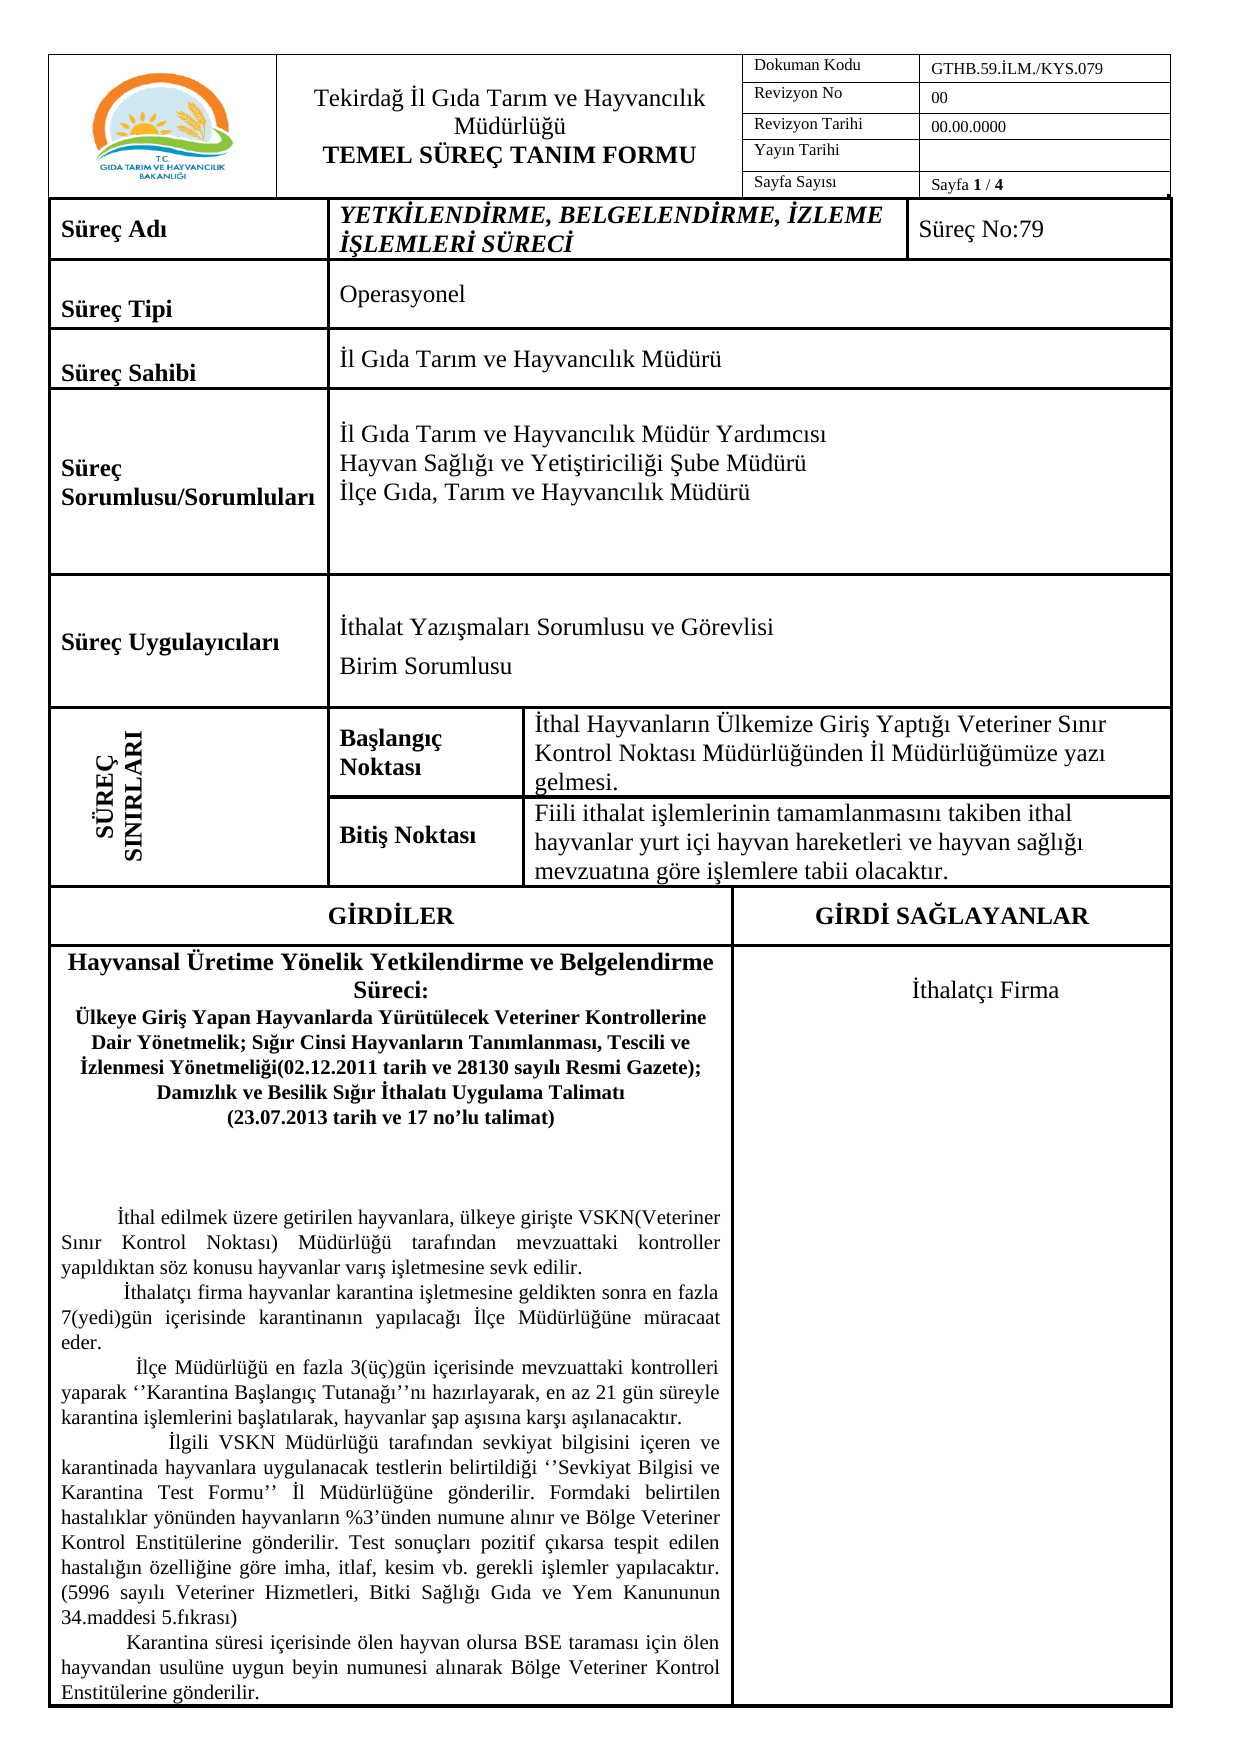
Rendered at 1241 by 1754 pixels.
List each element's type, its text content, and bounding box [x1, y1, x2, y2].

table_cell [920, 140, 1170, 171]
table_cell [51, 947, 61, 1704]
table_cell İthalat Yazışmaları Sorumlusu ve Görevlisi Birim Sorumlusu [330, 576, 1170, 706]
picture [83, 60, 242, 192]
table_cell Süreç Sorumlusu/Sorumluları [51, 390, 327, 573]
table_cell İthalatçı Firma [734, 947, 1170, 1704]
table_cell SÜREÇ SINIRLARI [51, 709, 327, 885]
table_cell İl Gıda Tarım ve Hayvancılık Müdür Yardımcısı Hayvan Sağlığı ve Yetiştiriciliği Şube Müdürü İlçe Gıda, Tarım ve Hayvancılık Müdürü [330, 390, 1170, 573]
table_cell Sayfa 1 / [920, 172, 1170, 197]
table_header Tekirdağ İl Gıda Tarım ve Hayvancılık Müdürlüğü TEMEL SÜREÇ TANIM FORMU [277, 55, 742, 197]
table_cell Yayın Tarihi [743, 140, 919, 171]
table_cell GİRDİLER [51, 888, 731, 944]
table_cell Süreç Uygulayıcıları [51, 576, 327, 706]
table_cell Sayfa Sayısı [743, 172, 919, 197]
table_cell YETKİLENDİRME, BELGELENDİRME, İZLEME İŞLEMLERİ SÜRECİ [330, 200, 906, 258]
table_cell Operasyonel [330, 261, 1170, 327]
table_cell Fiili ithalat işlemlerinin tamamlanmasını takiben ithal hayvanlar yurt içi hayvan hareketleri ve hayvan sağlığı mevzuatına göre işlemlere tabii olacaktır. [525, 799, 1170, 885]
table_cell Revizyon Tarihi [743, 114, 919, 139]
table_cell Süreç Sahibi [51, 330, 327, 387]
table_cell Başlangıç Noktası [330, 709, 522, 795]
table_header GTHB.59.İLM./KYS.079 [920, 55, 1170, 82]
table_cell Bitiş Noktası [330, 799, 522, 885]
table_header Dokuman Kodu [743, 55, 919, 82]
table_cell 00 [920, 83, 1170, 113]
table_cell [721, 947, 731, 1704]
table_cell Süreç Tipi [51, 261, 327, 327]
table_cell Süreç Adı [51, 200, 327, 258]
table_header [49, 55, 276, 197]
table_cell Süreç No:79 [909, 200, 1170, 258]
table_cell Revizyon No [743, 83, 919, 113]
table_cell GİRDİ SAĞLAYANLAR [734, 888, 1170, 944]
table_cell İthal Hayvanların Ülkemize Giriş Yaptığı Veteriner Sınır Kontrol Noktası Müdürlüğünden İl Müdürlüğümüze yazı gelmesi. [525, 709, 1170, 795]
table_cell İl Gıda Tarım ve Hayvancılık Müdürü [330, 330, 1170, 387]
table_cell 00.00.0000 [920, 114, 1170, 139]
